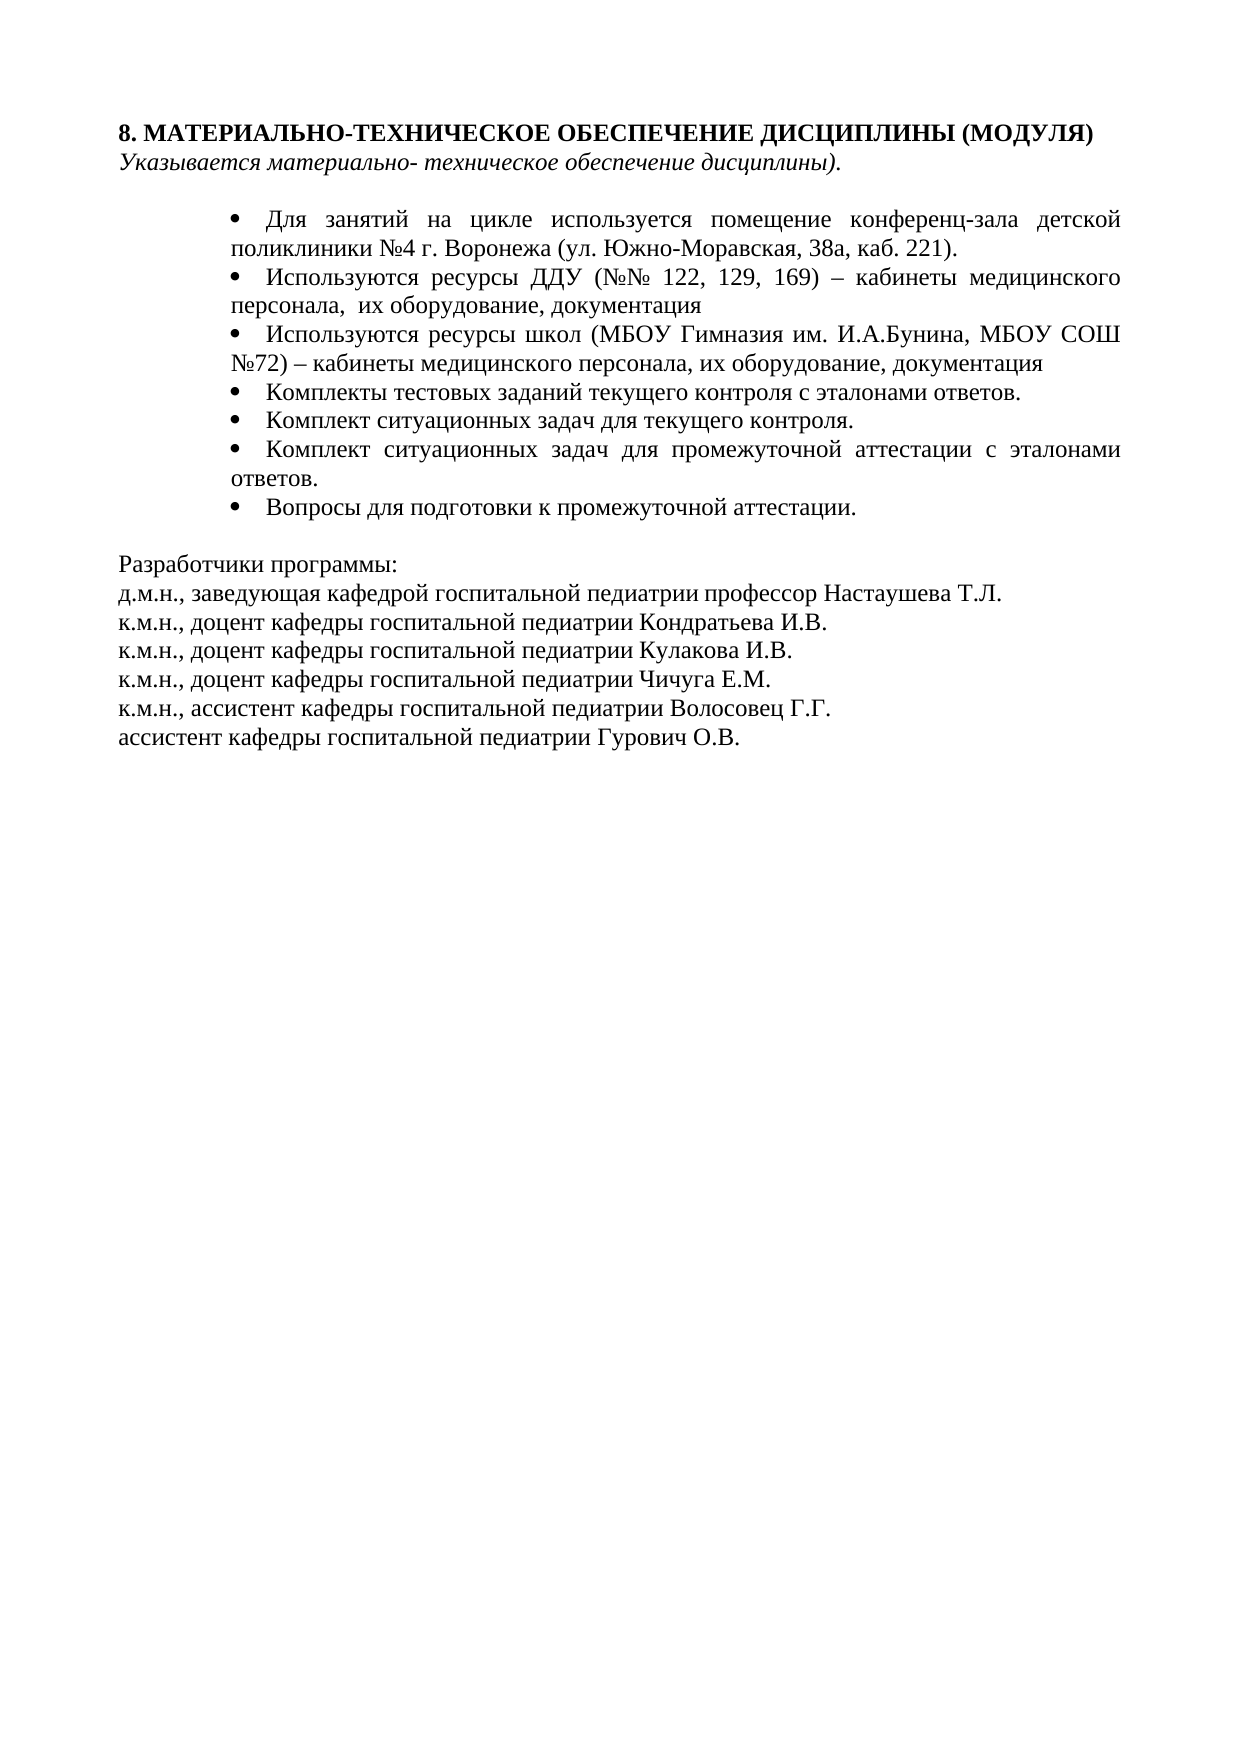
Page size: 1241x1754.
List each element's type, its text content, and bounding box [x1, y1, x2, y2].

text ассистент кафедры госпитальной педиатрии Гурович О.В. [118, 722, 1122, 751]
text 8. МАТЕРИАЛЬНО-ТЕХНИЧЕСКОЕ ОБЕСПЕЧЕНИЕ ДИСЦИПЛИНЫ (МОДУЛЯ) [118, 118, 1122, 147]
text к.м.н., доцент кафедры госпитальной педиатрии Чичуга Е.М. [118, 664, 1122, 693]
text к.м.н., ассистент кафедры госпитальной педиатрии Волосовец Г.Г. [118, 693, 1122, 722]
list Вопросы для подготовки к промежуточной аттестации. [231, 492, 1122, 521]
list Для занятий на цикле используется помещение конференц-зала детской поликлиники №4 г. Воронежа (ул. Южно-Моравская, 38а, каб. 221). [231, 204, 1122, 262]
text к.м.н., доцент кафедры госпитальной педиатрии Кулакова И.В. [118, 636, 1122, 664]
text Разработчики программы: [118, 549, 1122, 578]
text к.м.н., доцент кафедры госпитальной педиатрии Кондратьева И.В. [118, 607, 1122, 636]
list Комплекты тестовых заданий текущего контроля с эталонами ответов. [231, 377, 1122, 406]
text Указывается материально- техническое обеспечение дисциплины). [118, 147, 1122, 176]
text д.м.н., заведующая кафедрой госпитальной педиатрии профессор Настаушева Т.Л. [118, 578, 1122, 607]
list Используются ресурсы ДДУ (№№ 122, 129, 169) – кабинеты медицинского персонала, их оборудование, документация [231, 262, 1122, 319]
list Комплект ситуационных задач для текущего контроля. [231, 406, 1122, 434]
list Комплект ситуационных задач для промежуточной аттестации с эталонами ответов. [231, 434, 1122, 492]
list Используются ресурсы школ (МБОУ Гимназия им. И.А.Бунина, МБОУ СОШ №72) – кабинеты медицинского персонала, их оборудование, документация [231, 319, 1122, 377]
